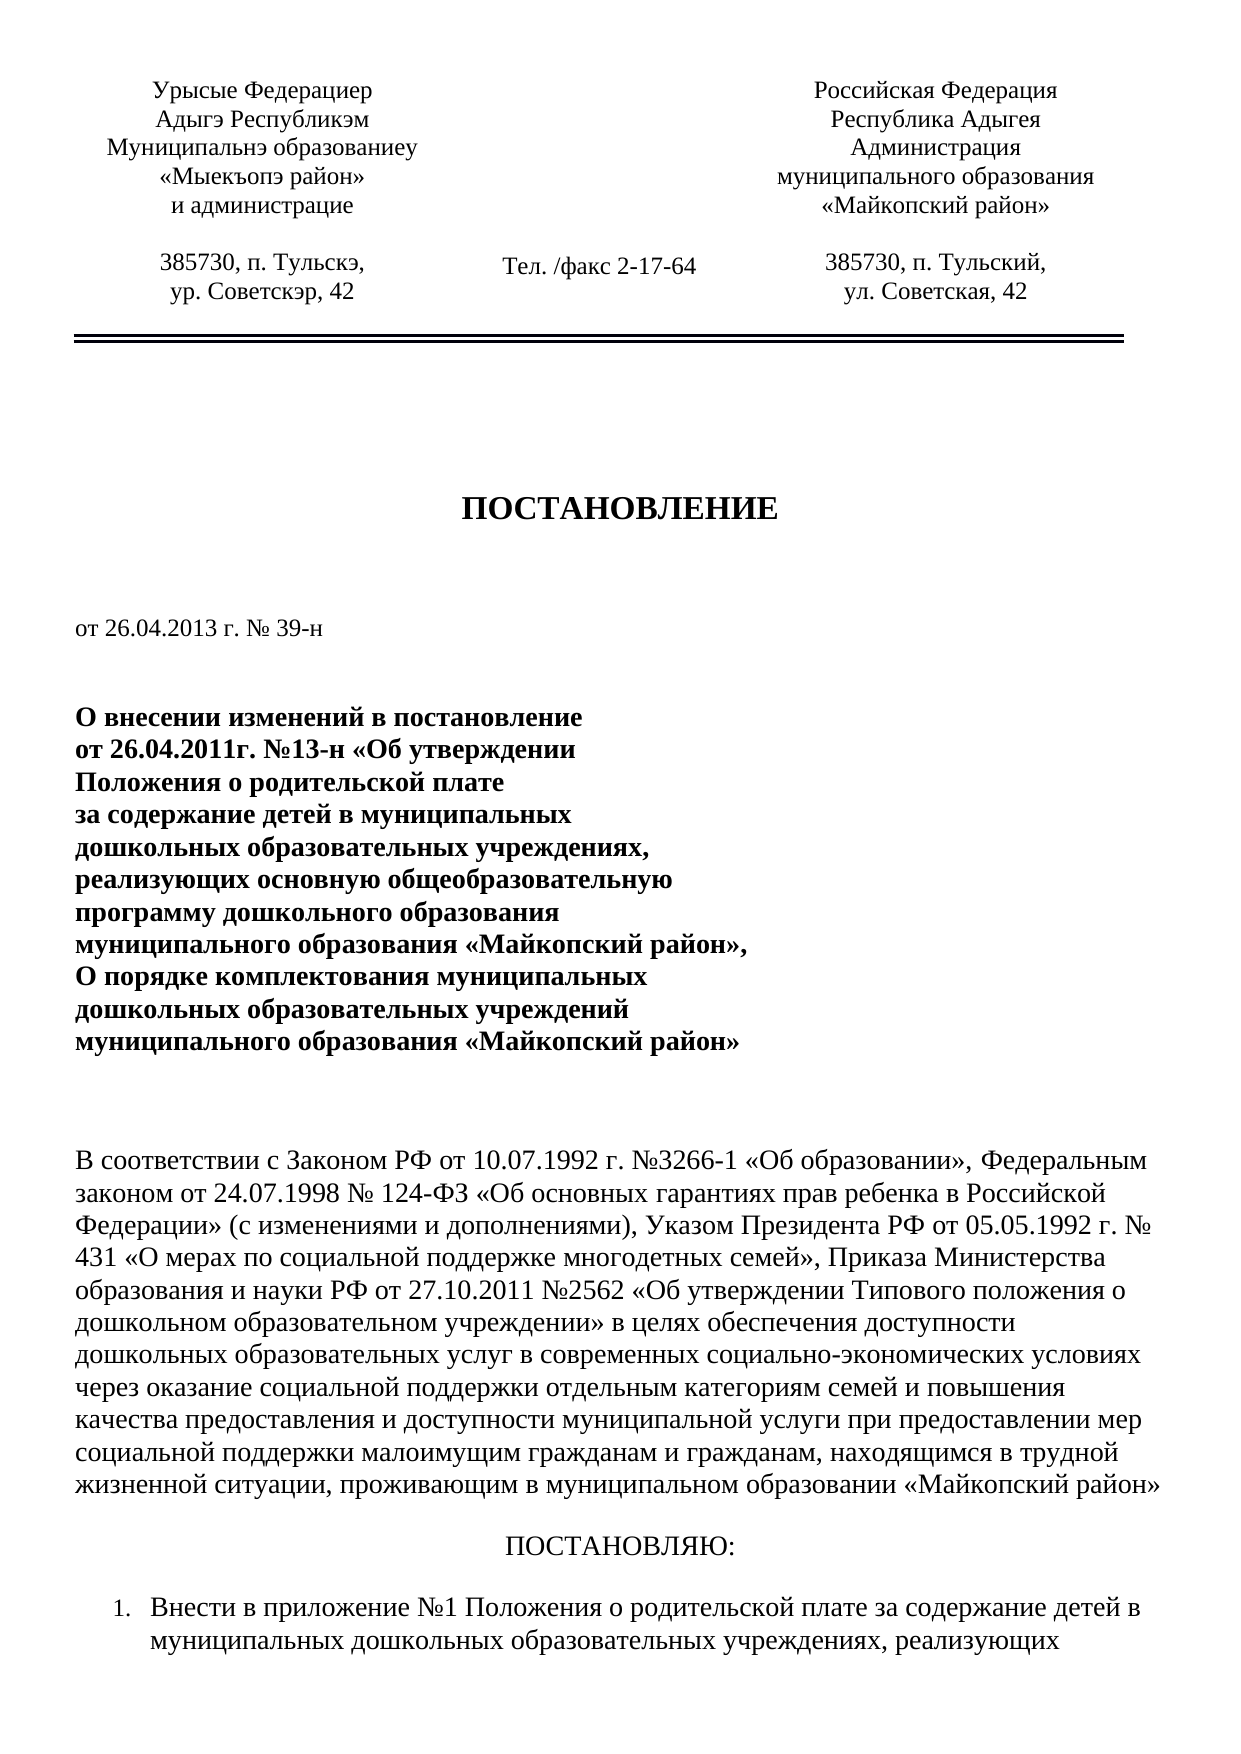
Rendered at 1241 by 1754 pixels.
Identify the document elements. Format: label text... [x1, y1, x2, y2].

text ПОСТАНОВЛЕНИЕ [75, 488, 1165, 526]
table_header Урысые Федерациер Адыгэ Республикэм Муниципальнэ образованиеу «Мыекъопэ район» и администрацие 385730, п. Тульскэ, ур. Советскэр, 42 [74, 75, 451, 334]
text муниципального образования «Майкопский район» [75, 1024, 1165, 1057]
text О внесении изменений в постановление [75, 700, 1165, 733]
text В соответствии с Законом РФ от 10.07.1992 г. №3266-1 «Об образовании», Федеральным законом от 24.07.1998 № 124-ФЗ «Об основных гарантиях прав ребенка в Российской Федерации» (с изменениями и дополнениями), Указом Президента РФ от 05.05.1992 г. № 431 «О мерах по социальной поддержке многодетных семей», Приказа Министерства образования и науки РФ от 27.10.2011 №2562 «Об утверждении Типового положения о дошкольном образовательном учреждении» в целях обеспечения доступности дошкольных образовательных услуг в современных социально-экономических условиях через оказание социальной поддержки отдельным категориям семей и повышения качества предоставления и доступности муниципальной услуги при предоставлении мер социальной поддержки малоимущим гражданам и гражданам, находящимся в трудной жизненной ситуации, проживающим в муниципальном образовании «Майкопский район» [75, 1143, 1165, 1499]
text дошкольных образовательных учреждений [75, 992, 1165, 1024]
text муниципального образования «Майкопский район», [75, 927, 1165, 959]
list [112, 1590, 1165, 1655]
text от 26.04.2011г. №13-н «Об утверждении [75, 733, 1165, 765]
text О порядке комплектования муниципальных [75, 959, 1165, 992]
table_header Тел. /факс 2-17-64 [451, 75, 748, 334]
text от 26.04.2013 г. № 39-н [75, 613, 1165, 642]
text дошкольных образовательных учреждениях, [75, 830, 1165, 862]
text реализующих основную общеобразовательную [75, 862, 1165, 894]
text Положения о родительской плате [75, 765, 1165, 797]
text ПОСТАНОВЛЯЮ: [75, 1529, 1165, 1561]
text программу дошкольного образования [75, 894, 1165, 927]
table_header Российская Федерация Республика Адыгея Администрация муниципального образования «Майкопский район» 385730, п. Тульский, ул. Советская, 42 [748, 75, 1123, 334]
text за содержание детей в муниципальных [75, 797, 1165, 830]
